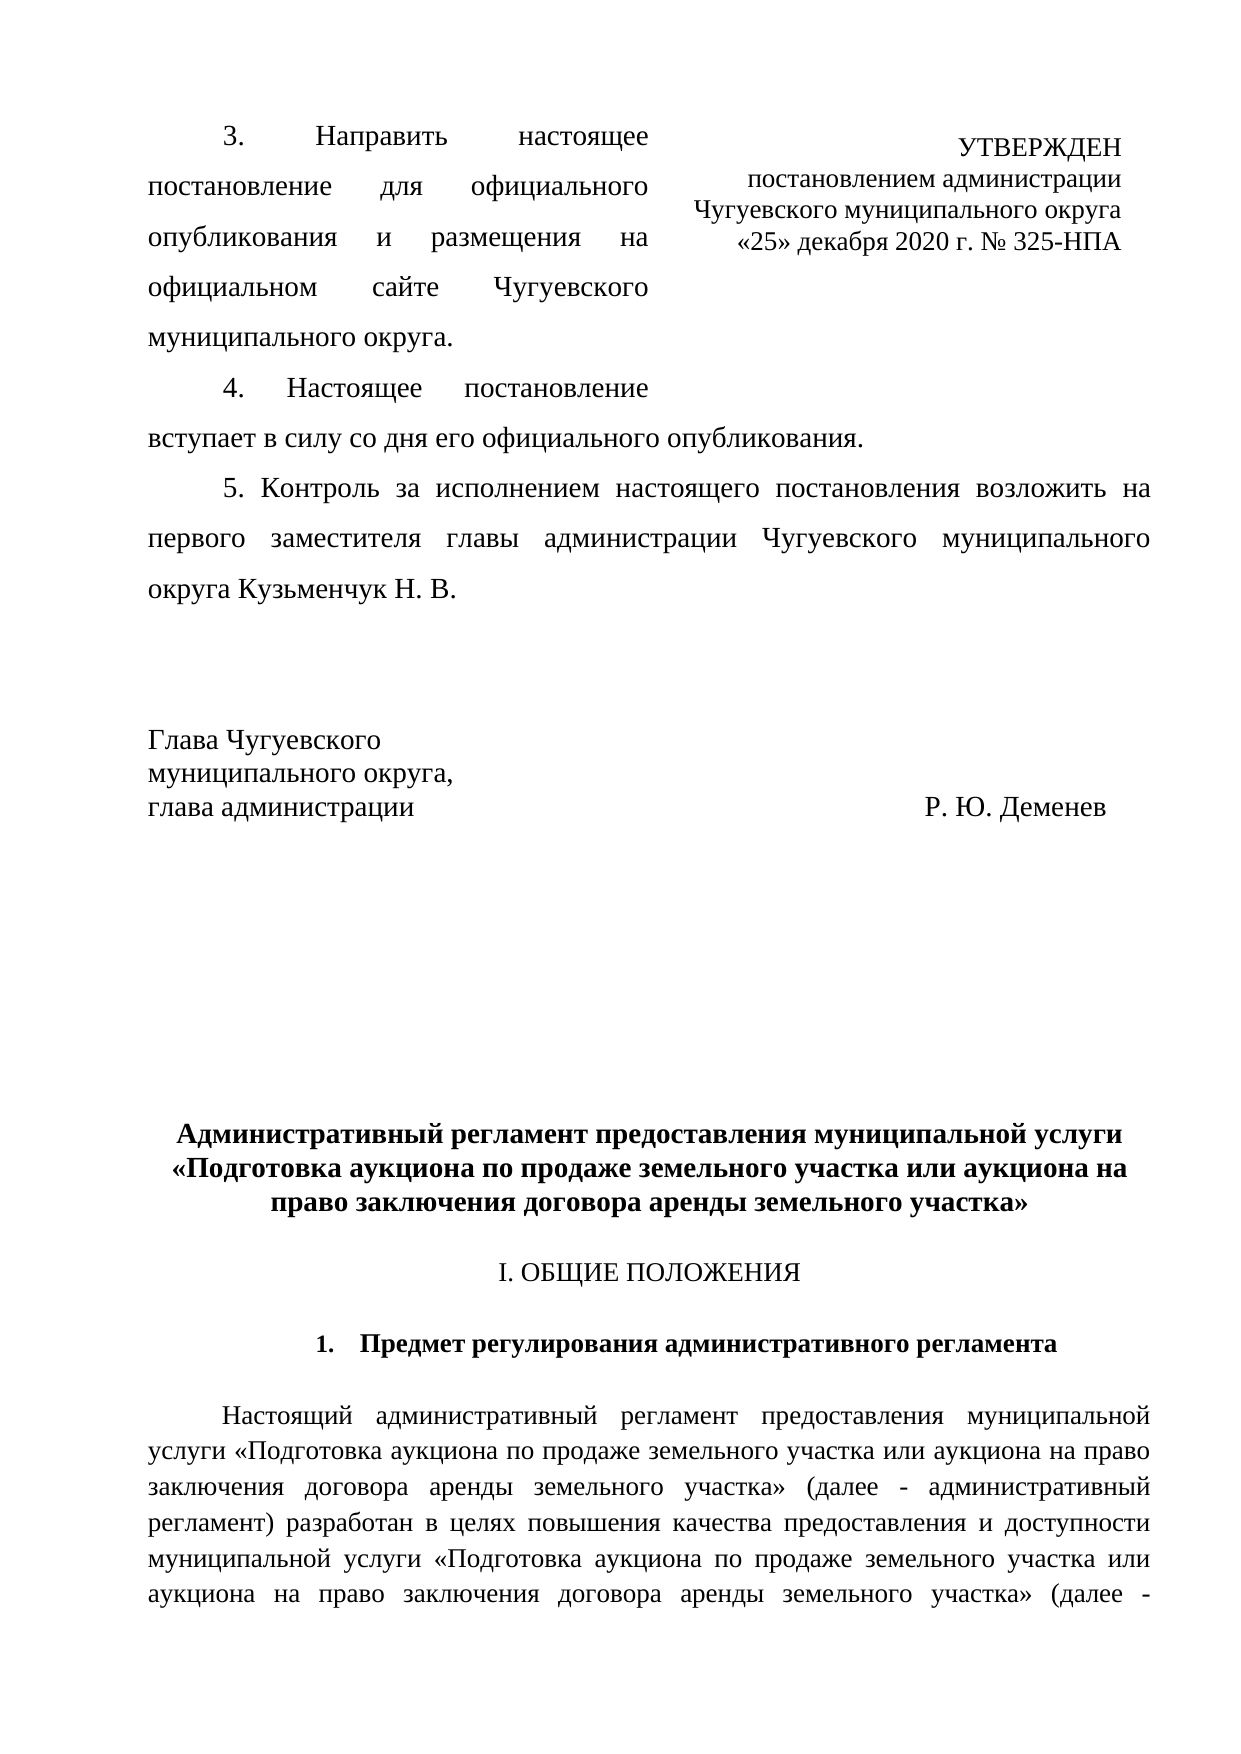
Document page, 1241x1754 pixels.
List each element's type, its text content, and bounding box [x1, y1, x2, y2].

text муниципального округа, [148, 755, 1152, 789]
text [148, 1399, 1152, 1608]
text 3. Направить настоящее постановление для официального опубликования и размещения на официальном сайте Чугуевского муниципального округа. [148, 118, 1152, 353]
text I. ОБЩИЕ ПОЛОЖЕНИЯ [148, 1256, 1152, 1287]
text 5. Контроль за исполнением настоящего постановления возложить на первого заместителя главы администрации Чугуевского муниципального округа Кузьменчук Н. В. [148, 470, 1152, 604]
text Административный регламент предоставления муниципальной услуги «Подготовка аукциона по продаже земельного участка или аукциона на право заключения договора аренды земельного участка» [148, 1117, 1152, 1217]
text глава администрации Р. Ю. Деменев [148, 789, 1152, 822]
list Предмет регулирования административного регламента [222, 1327, 1152, 1358]
text Глава Чугуевского [148, 722, 1152, 755]
table_header УТВЕРЖДЕН постановлением администрации Чугуевского муниципального округа «25» декабря 2020 г. № 325-НПА [668, 131, 1133, 371]
text 4. Настоящее постановление вступает в силу со дня его официального опубликования. [148, 370, 1152, 453]
